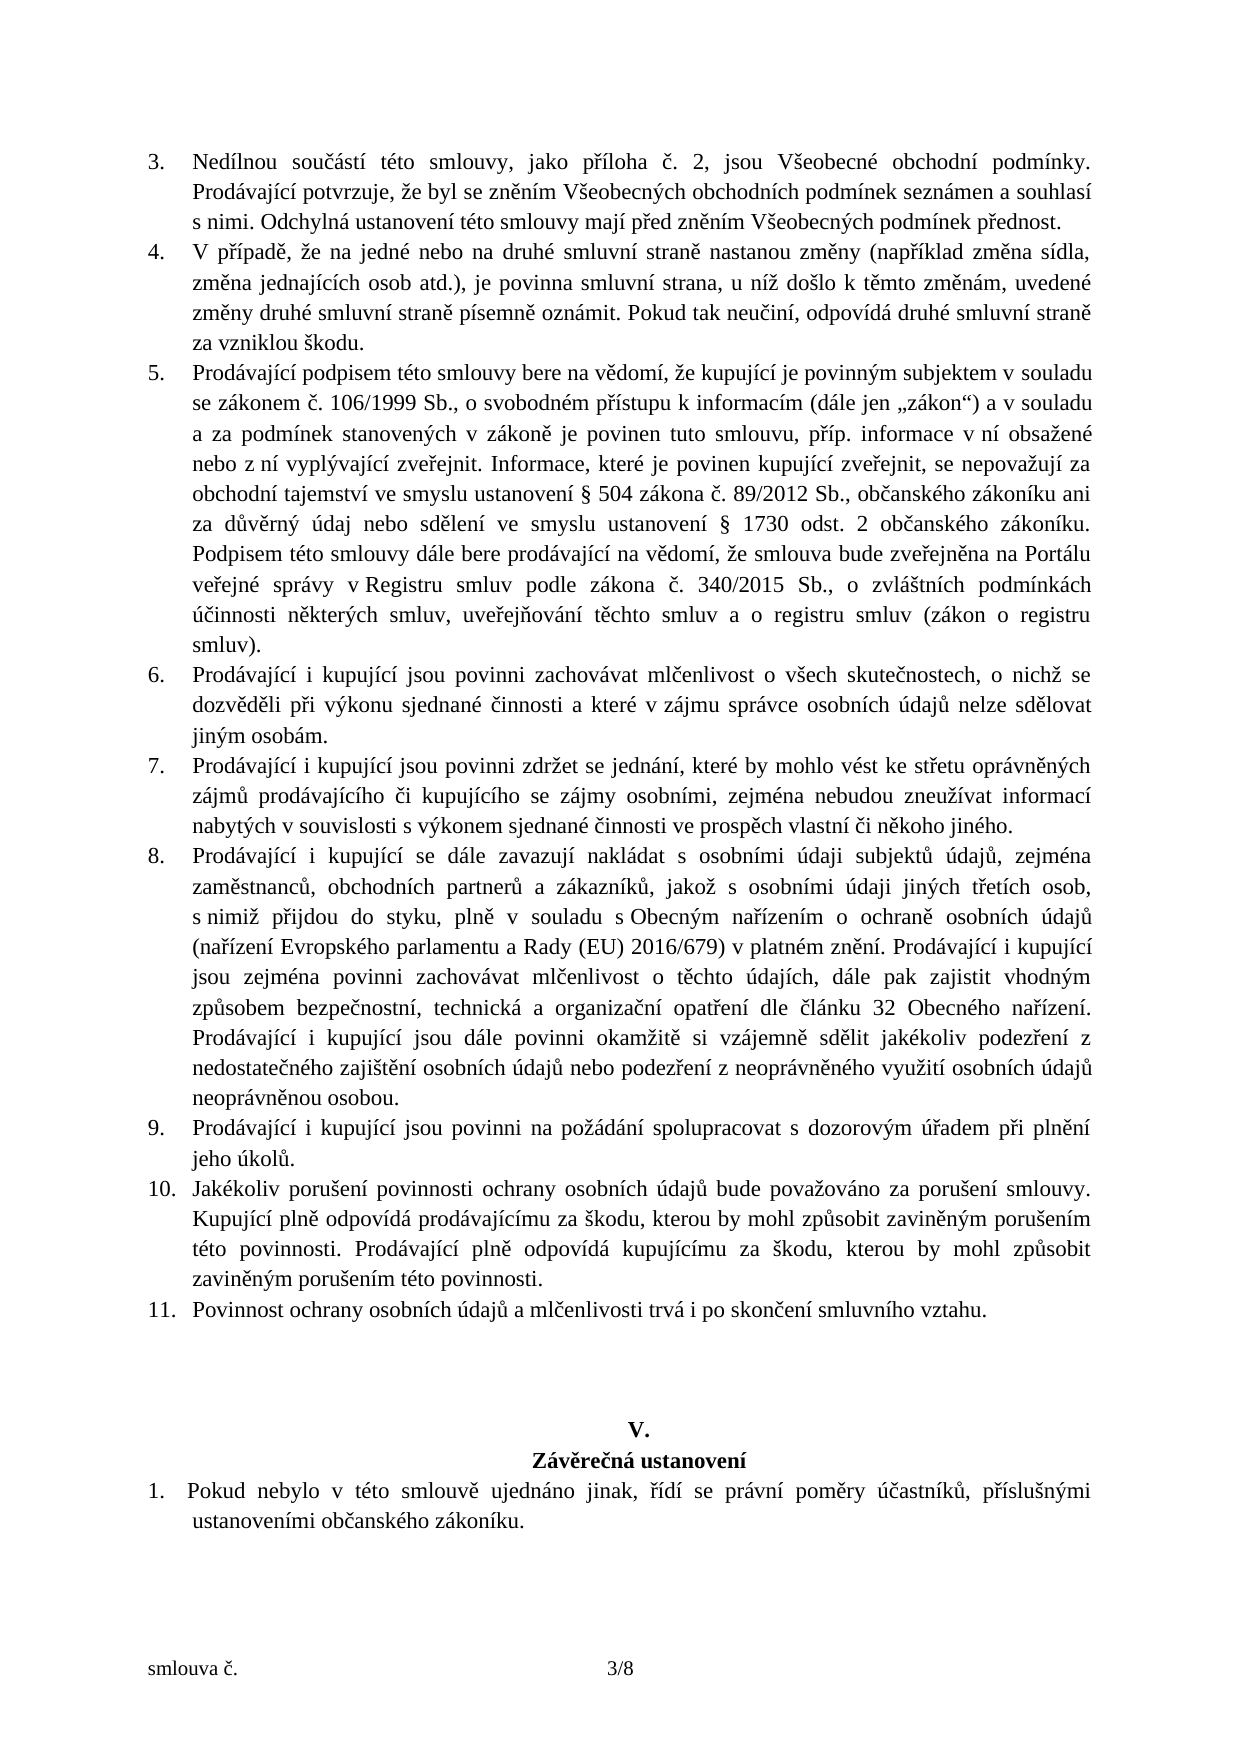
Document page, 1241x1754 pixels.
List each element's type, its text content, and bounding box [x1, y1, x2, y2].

list Prodávající i kupující jsou povinni zachovávat mlčenlivost o všech skutečnostech, o nichž se dozvěděli při výkonu sjednané činnosti a které v zájmu správce osobních údajů nelze sdělovat jiným osobám. [148, 661, 1092, 748]
list Prodávající i kupující jsou povinni zdržet se jednání, které by mohlo vést ke střetu oprávněných zájmů prodávajícího či kupujícího se zájmy osobními, zejména nebudou zneužívat informací nabytých v souvislosti s výkonem sjednané činnosti ve prospěch vlastní či někoho jiného. [148, 752, 1092, 839]
text V. [185, 1416, 1092, 1443]
list Jakékoliv porušení povinnosti ochrany osobních údajů bude považováno za porušení smlouvy. Kupující plně odpovídá prodávajícímu za škodu, kterou by mohl způsobit zaviněným porušením této povinnosti. Prodávající plně odpovídá kupujícímu za škodu, kterou by mohl způsobit zaviněným porušením této povinnosti. [148, 1175, 1092, 1292]
list Nedílnou součástí této smlouvy, jako příloha č. 2, jsou Všeobecné obchodní podmínky. Prodávající potvrzuje, že byl se zněním Všeobecných obchodních podmínek seznámen a souhlasí s nimi. Odchylná ustanovení této smlouvy mají před zněním Všeobecných podmínek přednost. [148, 148, 1092, 234]
list Prodávající podpisem této smlouvy bere na vědomí, že kupující je povinným subjektem v souladu se zákonem č. 106/1999 Sb., o svobodném přístupu k informacím (dále jen „zákon“) a v souladu a za podmínek stanovených v zákoně je povinen tuto smlouvu, příp. informace v ní obsažené nebo z ní vyplývající zveřejnit. Informace, které je povinen kupující zveřejnit, se nepovažují za obchodní tajemství ve smyslu ustanovení § 504 zákona č. 89/2012 Sb., občanského zákoníku ani za důvěrný údaj nebo sdělení ve smyslu ustanovení § 1730 odst. 2 občanského zákoníku. Podpisem této smlouvy dále bere prodávající na vědomí, že smlouva bude zveřejněna na Portálu veřejné správy v Registru smluv podle zákona č. 340/2015 Sb., o zvláštních podmínkách účinnosti některých smluv, uveřejňování těchto smluv a o registru smluv (zákon o registru smluv). [148, 359, 1092, 657]
list V případě, že na jedné nebo na druhé smluvní straně nastanou změny (například změna sídla, změna jednajících osob atd.), je povinna smluvní strana, u níž došlo k těmto změnám, uvedené změny druhé smluvní straně písemně oznámit. Pokud tak neučiní, odpovídá druhé smluvní straně za vzniklou škodu. [148, 238, 1092, 355]
list Pokud nebylo v této smlouvě ujednáno jinak, řídí se právní poměry účastníků, příslušnými ustanoveními občanského zákoníku. [148, 1477, 1092, 1533]
list Prodávající i kupující se dále zavazují nakládat s osobními údaji subjektů údajů, zejména zaměstnanců, obchodních partnerů a zákazníků, jakož s osobními údaji jiných třetích osob, s nimiž přijdou do styku, plně v souladu s Obecným nařízením o ochraně osobních údajů (nařízení Evropského parlamentu a Rady (EU) 2016/679) v platném znění. Prodávající i kupující jsou zejména povinni zachovávat mlčenlivost o těchto údajích, dále pak zajistit vhodným způsobem bezpečnostní, technická a organizační opatření dle článku 32 Obecného nařízení. Prodávající i kupující jsou dále povinni okamžitě si vzájemně sdělit jakékoliv podezření z nedostatečného zajištění osobních údajů nebo podezření z neoprávněného využití osobních údajů neoprávněnou osobou. [148, 842, 1092, 1111]
text Závěrečná ustanovení [185, 1447, 1092, 1473]
list Prodávající i kupující jsou povinni na požádání spolupracovat s dozorovým úřadem při plnění jeho úkolů. [148, 1114, 1092, 1171]
list Povinnost ochrany osobních údajů a mlčenlivosti trvá i po skončení smluvního vztahu. [148, 1296, 1092, 1322]
